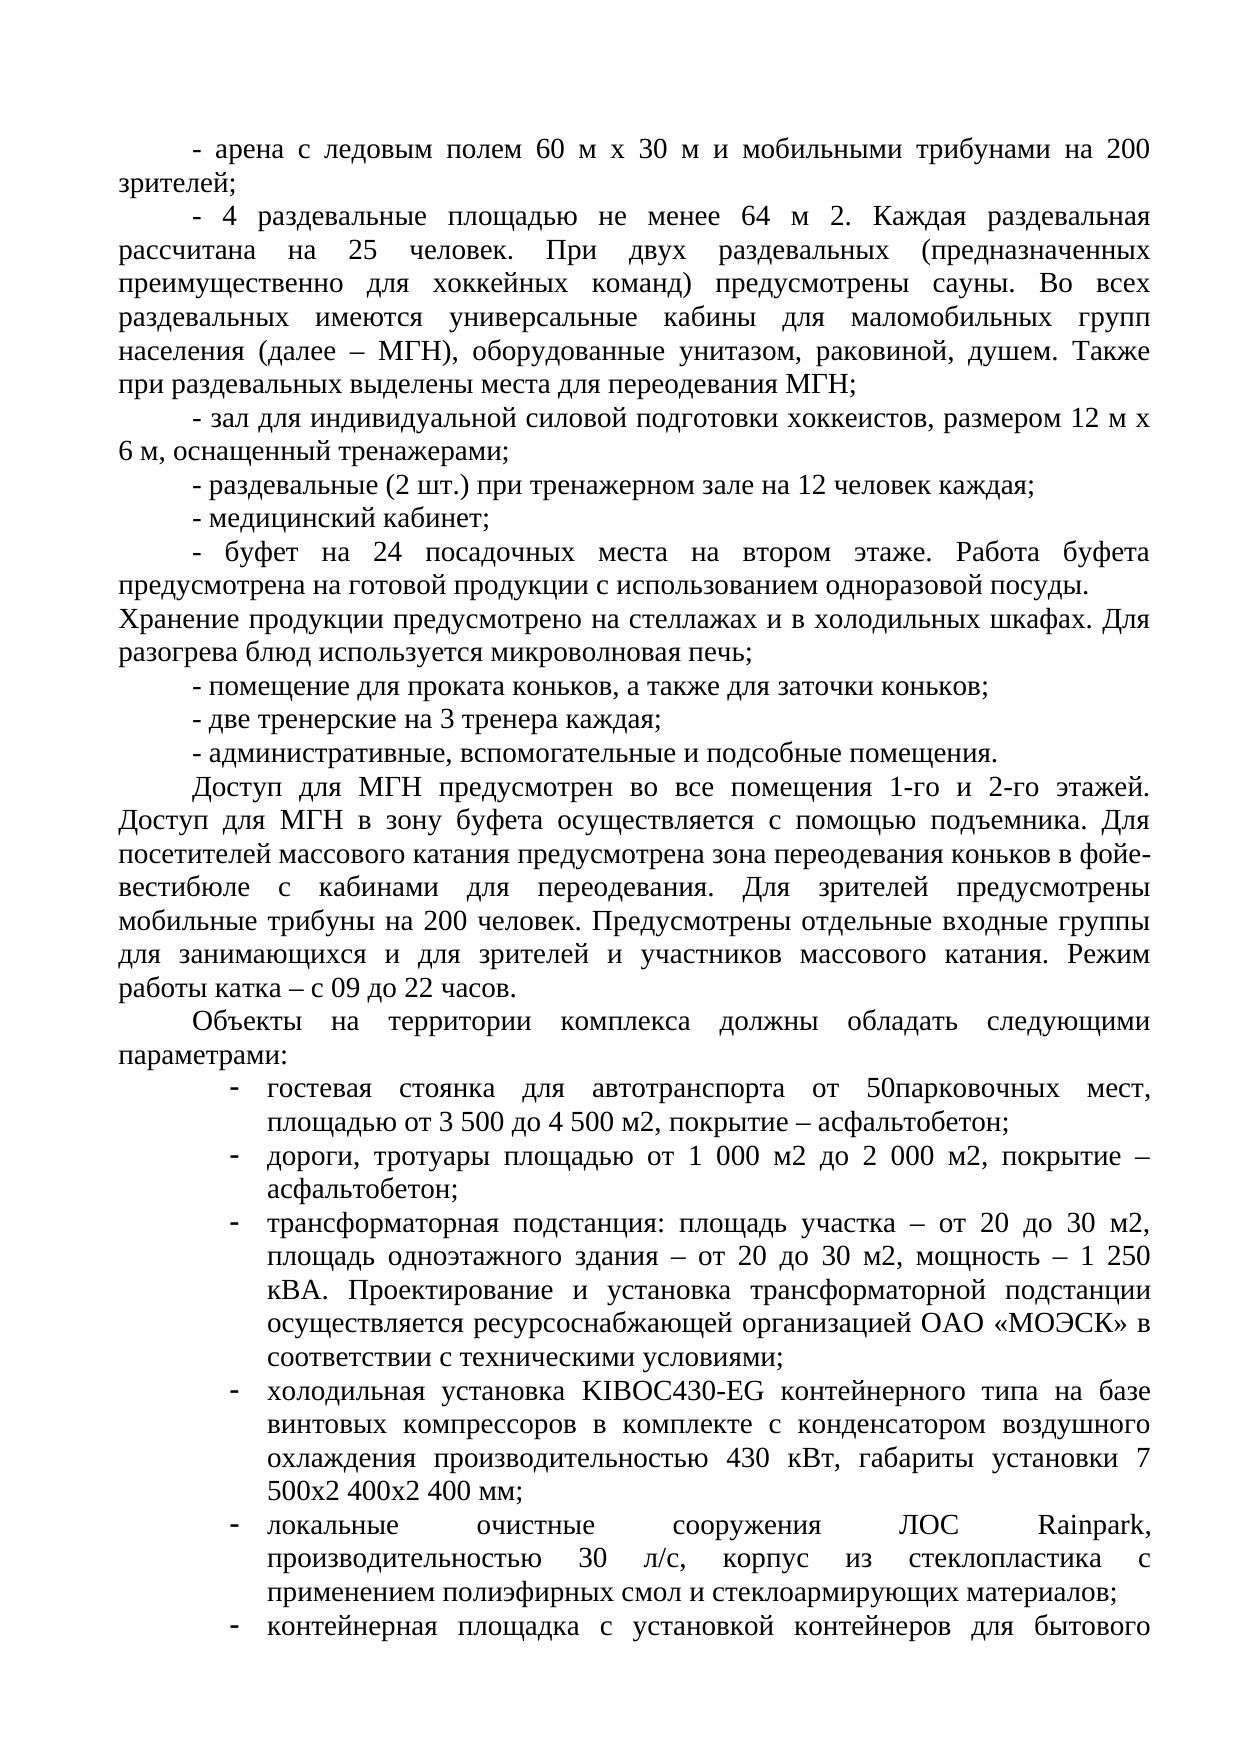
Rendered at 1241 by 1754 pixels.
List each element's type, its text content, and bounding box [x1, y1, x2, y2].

text Доступ для МГН предусмотрен во все помещения 1-го и 2-го этажей. Доступ для МГН в зону буфета осуществляется с помощью подъемника. Для посетителей массового катания предусмотрена зона переодевания коньков в фойе-вестибюле с кабинами для переодевания. Для зрителей предусмотрены мобильные трибуны на 200 человек. Предусмотрены отдельные входные группы для занимающихся и для зрителей и участников массового катания. Режим работы катка – с 09 до 22 часов. [118, 769, 1152, 1003]
list дороги, тротуары площадью от 1 000 м2 до 2 000 м2, покрытие – асфальтобетон; [229, 1138, 1152, 1205]
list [229, 1608, 1152, 1641]
text Объекты на территории комплекса должны обладать следующими параметрами: [118, 1003, 1152, 1071]
text - административные, вспомогательные и подсобные помещения. [118, 735, 1152, 769]
text Хранение продукции предусмотрено на стеллажах и в холодильных шкафах. Для разогрева блюд используется микроволновая печь; [118, 601, 1152, 668]
text - раздевальные (2 шт.) при тренажерном зале на 12 человек каждая; [118, 467, 1152, 500]
text - помещение для проката коньков, а также для заточки коньков; [118, 668, 1152, 702]
list трансформаторная подстанция: площадь участка – от 20 до 30 м2, площадь одноэтажного здания – от 20 до 30 м2, мощность – 1 250 кВА. Проектирование и установка трансформаторной подстанции осуществляется ресурсоснабжающей организацией ОАО «МОЭСК» в соответствии с техническими условиями; [229, 1205, 1152, 1373]
list локальные очистные сооружения ЛОС Rainpark, производительностью 30 л/с, корпус из стеклопластика с применением полиэфирных смол и стеклоармирующих материалов; [229, 1507, 1152, 1608]
list холодильная установка KIBOC430-EG контейнерного типа на базе винтовых компрессоров в комплекте с конденсатором воздушного охлаждения производительностью 430 кВт, габариты установки 7 500х2 400х2 400 мм; [229, 1373, 1152, 1507]
text - арена с ледовым полем 60 м х 30 м и мобильными трибунами на 200 зрителей; [118, 131, 1152, 198]
list гостевая стоянка для автотранспорта от 50парковочных мест, площадью от 3 500 до 4 500 м2, покрытие – асфальтобетон; [229, 1071, 1152, 1138]
text - две тренерские на 3 тренера каждая; [118, 702, 1152, 735]
text - буфет на 24 посадочных места на втором этаже. Работа буфета предусмотрена на готовой продукции с использованием одноразовой посуды. [118, 534, 1152, 601]
text - зал для индивидуальной силовой подготовки хоккеистов, размером 12 м х 6 м, оснащенный тренажерами; [118, 400, 1152, 467]
text - медицинский кабинет; [118, 500, 1152, 534]
text - 4 раздевальные площадью не менее 64 м 2. Каждая раздевальная рассчитана на 25 человек. При двух раздевальных (предназначенных преимущественно для хоккейных команд) предусмотрены сауны. Во всех раздевальных имеются универсальные кабины для маломобильных групп населения (далее – МГН), оборудованные унитазом, раковиной, душем. Также при раздевальных выделены места для переодевания МГН; [118, 198, 1152, 400]
